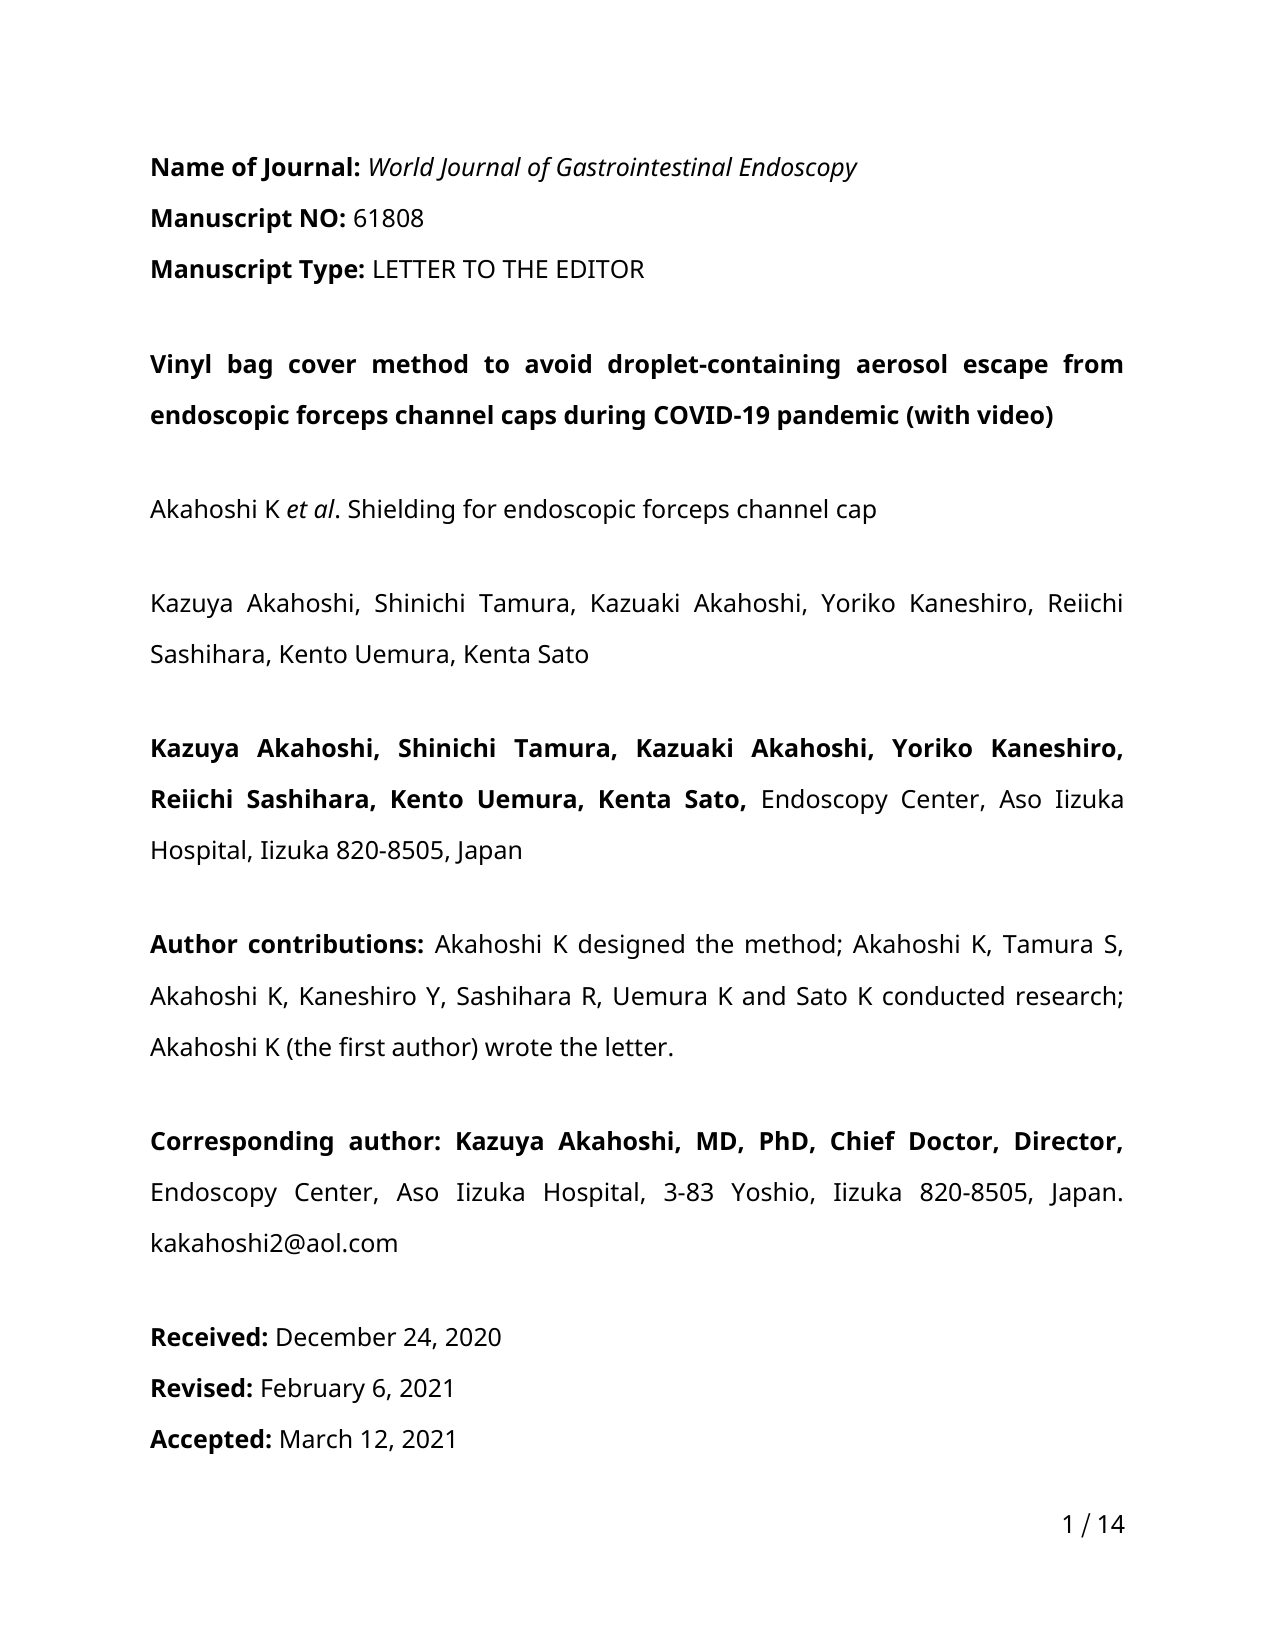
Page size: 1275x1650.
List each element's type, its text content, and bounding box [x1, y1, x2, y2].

text Manuscript NO: 61808 [150, 201, 1125, 235]
text Akahoshi K et al. Shielding for endoscopic forceps channel cap [150, 491, 1125, 526]
text Name of Journal: World Journal of Gastrointestinal Endoscopy [150, 150, 1125, 184]
text Accepted: March 12, 2021 [150, 1422, 1125, 1456]
text Corresponding author: Kazuya Akahoshi, MD, PhD, Chief Doctor, Director, Endoscopy Center, Aso Iizuka Hospital, 3-83 Yoshio, Iizuka 820-8505, Japan. kakahoshi2@aol.com [150, 1123, 1125, 1259]
text Revised: February 6, 2021 [150, 1371, 1125, 1405]
text Received: December 24, 2020 [150, 1319, 1125, 1354]
text Manuscript Type: LETTER TO THE EDITOR [150, 252, 1125, 286]
text Kazuya Akahoshi, Shinichi Tamura, Kazuaki Akahoshi, Yoriko Kaneshiro, Reiichi Sashihara, Kento Uemura, Kenta Sato, Endoscopy Center, Aso Iizuka Hospital, Iizuka 820-8505, Japan [150, 731, 1125, 867]
text Vinyl bag cover method to avoid droplet-containing aerosol escape from endoscopic forceps channel caps during COVID-19 pandemic (with video) [150, 346, 1125, 431]
text Kazuya Akahoshi, Shinichi Tamura, Kazuaki Akahoshi, Yoriko Kaneshiro, Reiichi Sashihara, Kento Uemura, Kenta Sato [150, 586, 1125, 671]
text Author contributions: Akahoshi K designed the method; Akahoshi K, Tamura S, Akahoshi K, Kaneshiro Y, Sashihara R, Uemura K and Sato K conducted research; Akahoshi K (the first author) wrote the letter. [150, 927, 1125, 1063]
